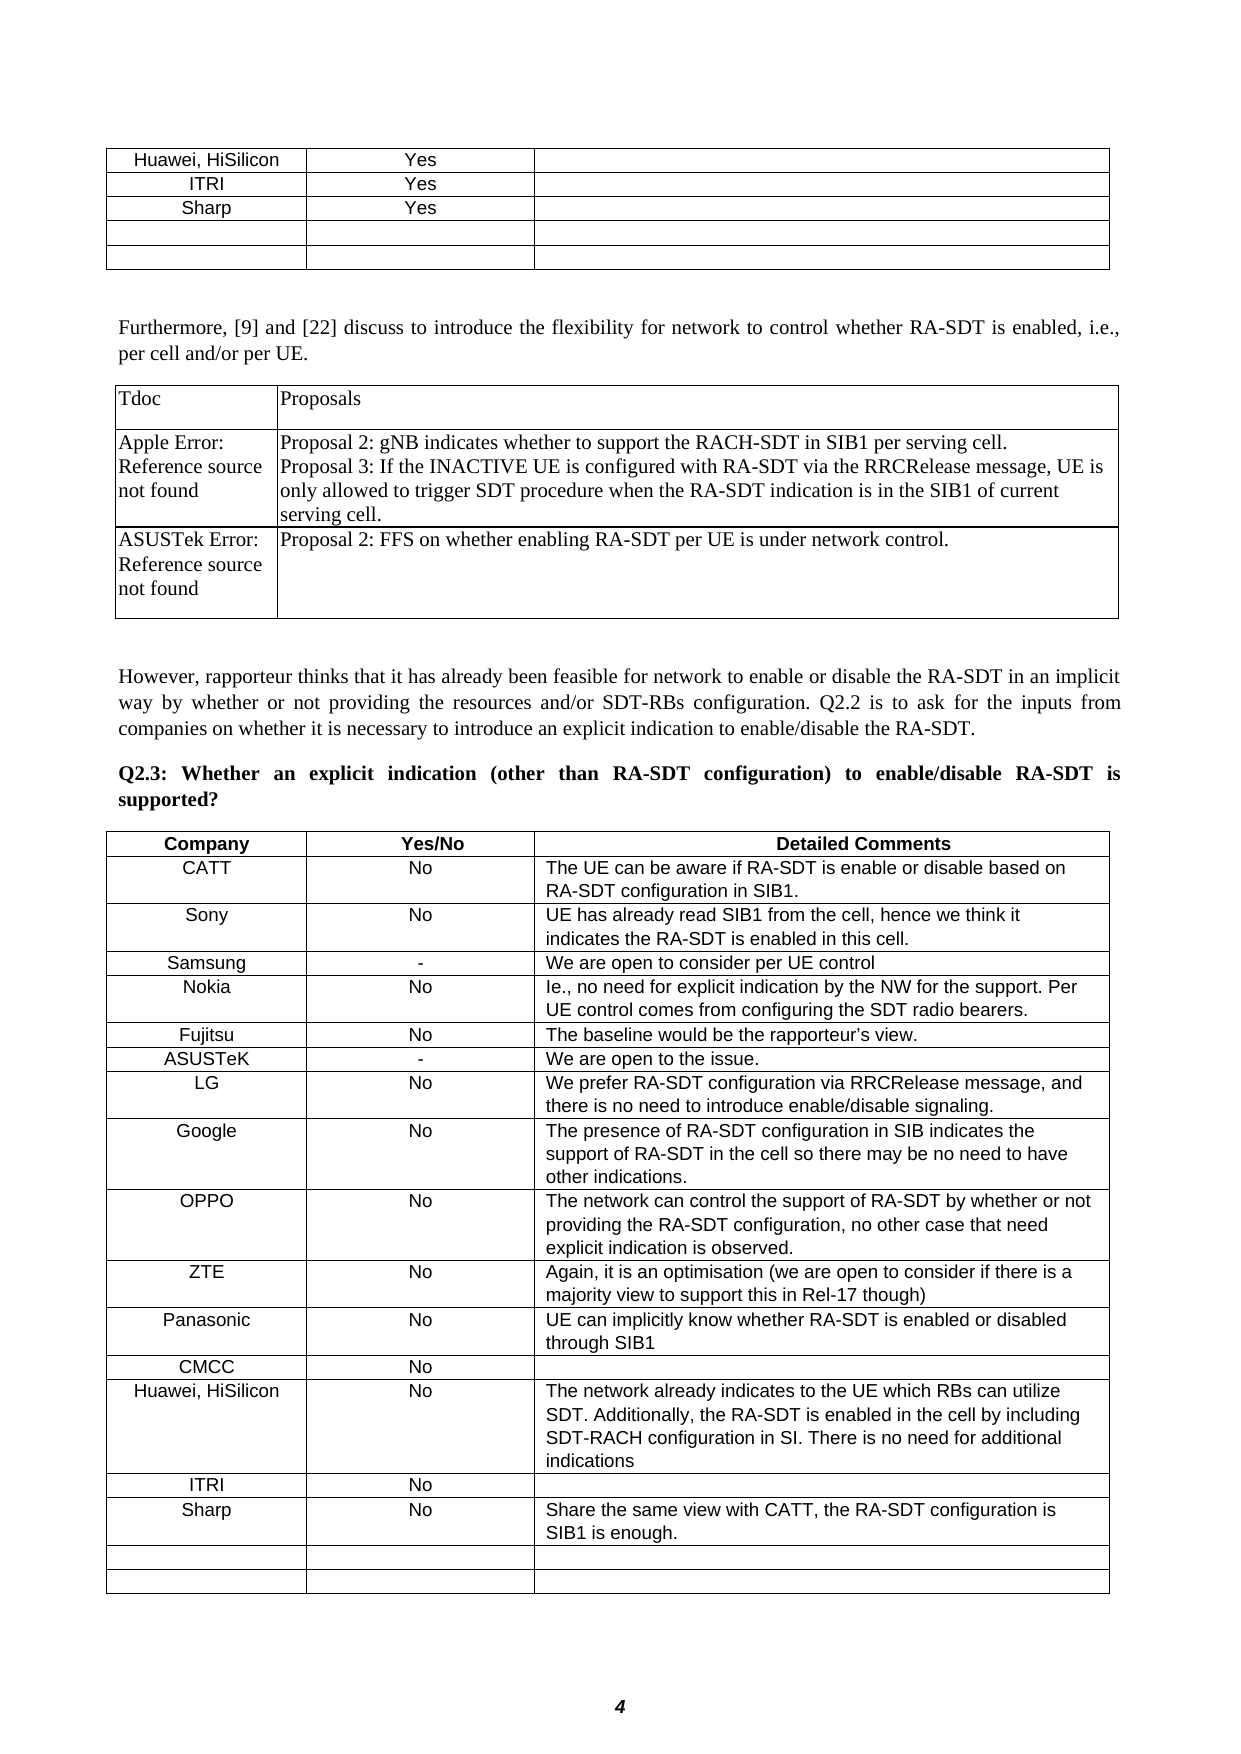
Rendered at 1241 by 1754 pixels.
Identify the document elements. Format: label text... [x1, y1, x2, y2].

table_cell [107, 1546, 306, 1569]
table_cell Google [107, 1119, 306, 1189]
table_cell Sharp [107, 197, 306, 220]
table_cell - [307, 1048, 534, 1071]
table_cell [535, 1546, 1109, 1569]
table_cell [535, 246, 1109, 269]
table_header Tdoc [116, 386, 277, 429]
table_cell Yes [307, 149, 534, 172]
table_cell Huawei, HiSilicon [107, 149, 306, 172]
table_cell [535, 197, 1109, 220]
table_cell Sharp [107, 1498, 306, 1545]
table_cell We prefer RA-SDT configuration via RRCRelease message, and there is no need to introduce enable/disable signaling. [535, 1072, 1109, 1118]
table_header Company [107, 832, 306, 856]
table_header Detailed Comments [535, 832, 1109, 856]
table_cell Fujitsu [107, 1023, 306, 1047]
table_cell [535, 149, 1109, 172]
table_cell OPPO [107, 1190, 306, 1260]
table_cell ASUSTeK [107, 1048, 306, 1071]
table_cell No [307, 1498, 534, 1545]
table_header Yes/No [307, 832, 534, 856]
table_cell LG [107, 1072, 306, 1118]
text Q2.3: Whether an explicit indication (other than RA-SDT configuration) to enable/disable RA-SDT is supported? [118, 761, 1122, 811]
table_cell Huawei, HiSilicon [107, 1380, 306, 1473]
table_cell ITRI [107, 173, 306, 196]
table_cell [107, 246, 306, 269]
table_cell Share the same view with CATT, the RA-SDT configuration is SIB1 is enough. [535, 1498, 1109, 1545]
table_cell Again, it is an optimisation (we are open to consider if there is a majority view to support this in Rel-17 though) [535, 1261, 1109, 1307]
table_cell Samsung [107, 952, 306, 975]
table_cell UE can implicitly know whether RA-SDT is enabled or disabled through SIB1 [535, 1308, 1109, 1355]
table_cell Proposal 2: FFS on whether enabling RA-SDT per UE is under network control. [278, 528, 1118, 618]
table_cell [535, 1474, 1109, 1497]
table_cell We are open to the issue. [535, 1048, 1109, 1071]
table_cell No [307, 976, 534, 1022]
table_cell CMCC [107, 1356, 306, 1379]
text Furthermore, [9] and [22] discuss to introduce the flexibility for network to control whether RA-SDT is enabled, i.e., per cell and/or per UE. [118, 314, 1122, 364]
table_cell The network already indicates to the UE which RBs can utilize SDT. Additionally, the RA-SDT is enabled in the cell by including SDT-RACH configuration in SI. There is no need for additional indications [535, 1380, 1109, 1473]
table_cell We are open to consider per UE control [535, 952, 1109, 975]
table_cell [535, 1570, 1109, 1593]
table_cell No [307, 1023, 534, 1047]
table_cell Yes [307, 197, 534, 220]
table_cell No [307, 1380, 534, 1473]
table_cell Nokia [107, 976, 306, 1022]
table_cell - [307, 952, 534, 975]
table_cell ITRI [107, 1474, 306, 1497]
table_cell The baseline would be the rapporteur’s view. [535, 1023, 1109, 1047]
table_cell Proposal 2: gNB indicates whether to support the RACH-SDT in SIB1 per serving cell. Proposal 3: If the INACTIVE UE is configured with RA-SDT via the RRCRelease message, UE is only allowed to trigger SDT procedure when the RA-SDT indication is in the SIB1 of current serving cell. [278, 430, 1118, 526]
table_cell No [307, 1474, 534, 1497]
table_cell The presence of RA-SDT configuration in SIB indicates the support of RA-SDT in the cell so there may be no need to have other indications. [535, 1119, 1109, 1189]
table_cell ZTE [107, 1261, 306, 1307]
table_cell [307, 1570, 534, 1593]
table_cell No [307, 1119, 534, 1189]
table_cell Ie., no need for explicit indication by the NW for the support. Per UE control comes from configuring the SDT radio bearers. [535, 976, 1109, 1022]
table_cell CATT [107, 857, 306, 903]
table_cell [535, 173, 1109, 196]
table_cell [107, 221, 306, 244]
table_cell No [307, 1261, 534, 1307]
table_cell [307, 221, 534, 244]
table_cell No [307, 904, 534, 951]
table_cell The UE can be aware if RA-SDT is enable or disable based on RA-SDT configuration in SIB1. [535, 857, 1109, 903]
table_cell No [307, 1072, 534, 1118]
table_cell Panasonic [107, 1308, 306, 1355]
table_cell No [307, 1308, 534, 1355]
table_cell [107, 1570, 306, 1593]
table_cell No [307, 857, 534, 903]
table_cell No [307, 1190, 534, 1260]
table_cell Sony [107, 904, 306, 951]
table_cell No [307, 1356, 534, 1379]
table_cell [307, 1546, 534, 1569]
table_cell [535, 1356, 1109, 1379]
table_cell [535, 221, 1109, 244]
table_header Proposals [278, 386, 1118, 429]
table_cell UE has already read SIB1 from the cell, hence we think it indicates the RA-SDT is enabled in this cell. [535, 904, 1109, 951]
table_cell The network can control the support of RA-SDT by whether or not providing the RA-SDT configuration, no other case that need explicit indication is observed. [535, 1190, 1109, 1260]
table_cell Yes [307, 173, 534, 196]
text However, rapporteur thinks that it has already been feasible for network to enable or disable the RA-SDT in an implicit way by whether or not providing the resources and/or SDT-RBs configuration. Q2.2 is to ask for the inputs from companies on whether it is necessary to introduce an explicit indication to enable/disable the RA-SDT. [118, 664, 1122, 740]
table_cell [307, 246, 534, 269]
